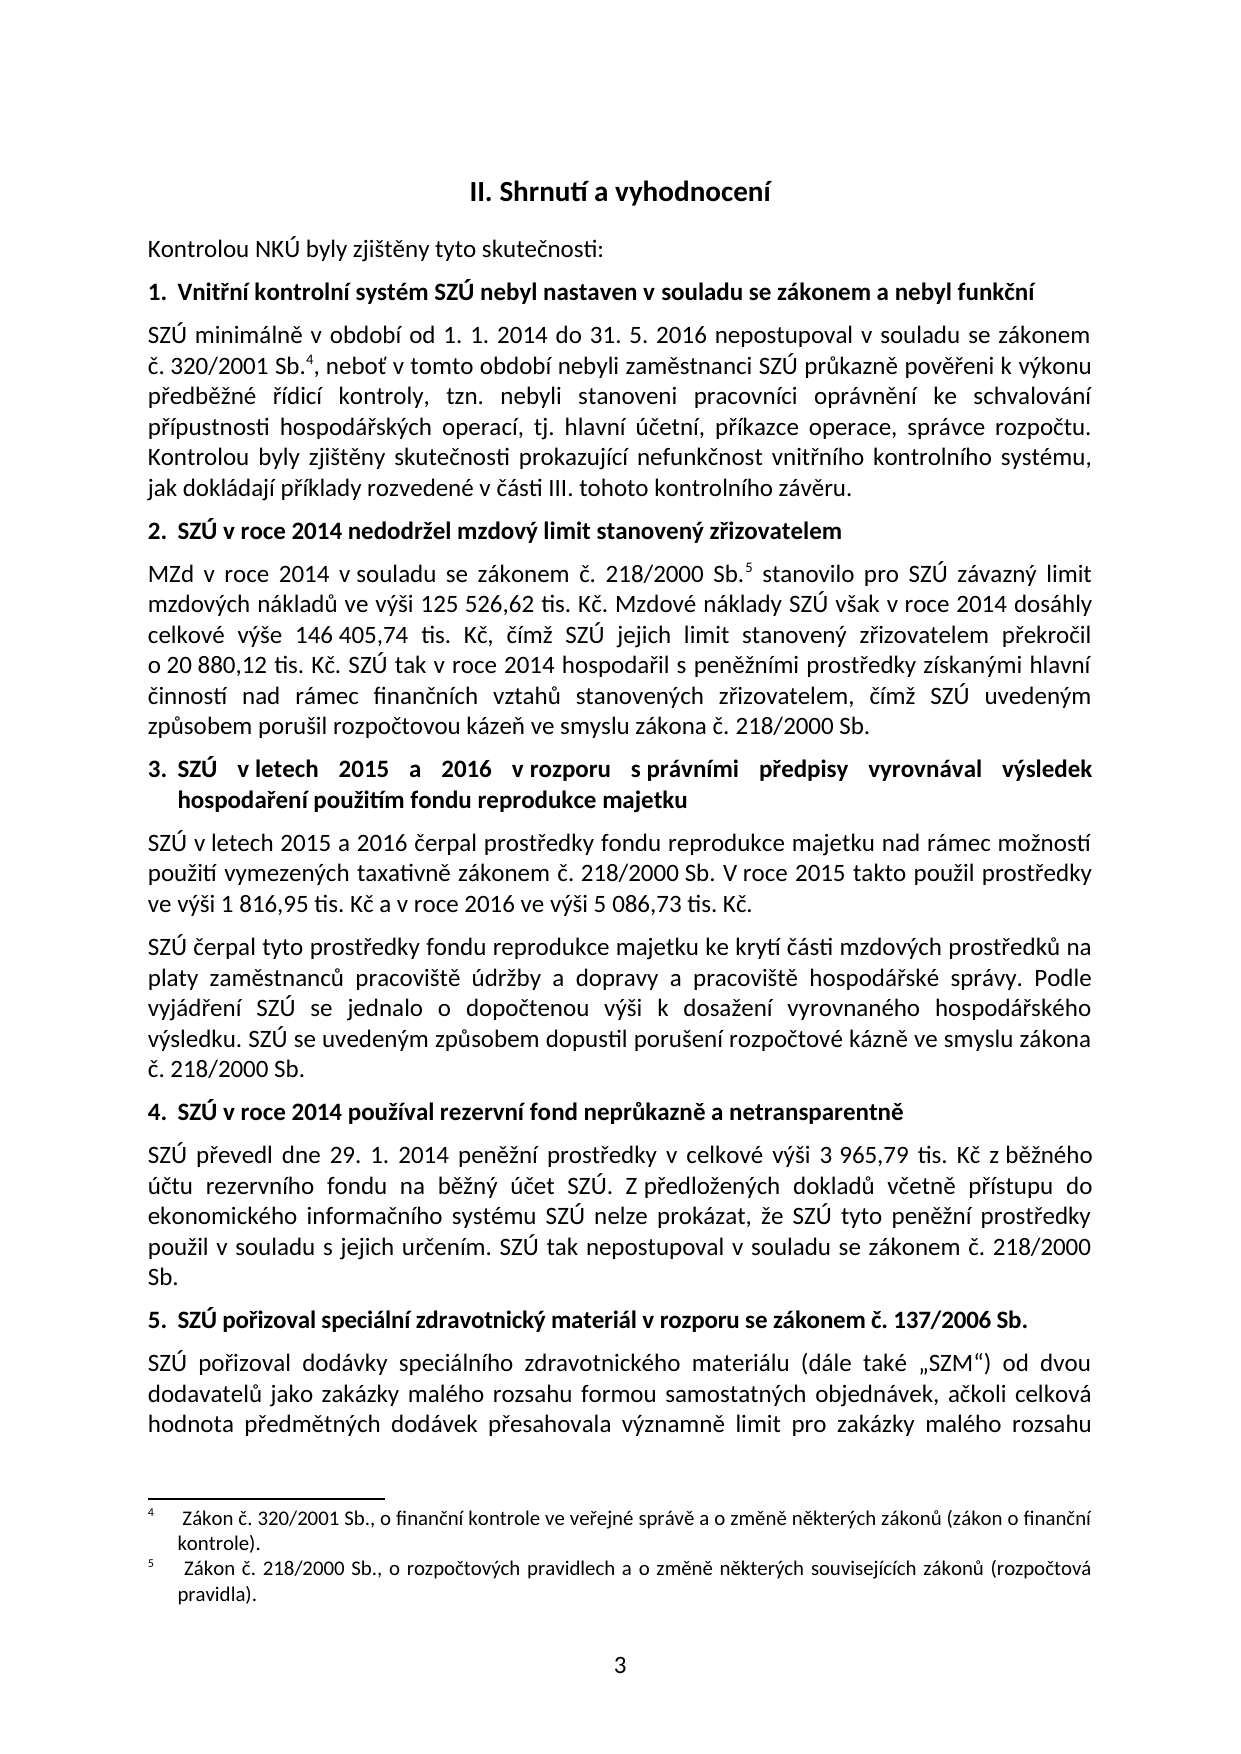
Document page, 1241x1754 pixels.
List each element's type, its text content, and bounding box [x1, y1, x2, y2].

list Vnitřní kontrolní systém SZÚ nebyl nastaven v souladu se zákonem a nebyl funkční [148, 276, 1093, 307]
text SZÚ čerpal tyto prostředky fondu reprodukce majetku ke krytí části mzdových prostředků na platy zaměstnanců pracoviště údržby a dopravy a pracoviště hospodářské správy. Podle vyjádření SZÚ se jednalo o dopočtenou výši k dosažení vyrovnaného hospodářského výsledku. SZÚ se uvedeným způsobem dopustil porušení rozpočtové kázně ve smyslu zákona č. 218/2000 Sb. [148, 931, 1093, 1084]
text MZd v roce 2014 v souladu se zákonem č. 218/2000 Sb. stanovilo pro SZÚ závazný limit mzdových nákladů ve výši 125 526,62 tis. Kč. Mzdové náklady SZÚ však v roce 2014 dosáhly celkové výše 146 405,74 tis. Kč, čímž SZÚ jejich limit stanovený zřizovatelem překročil o 20 880,12 tis. Kč. SZÚ tak v roce 2014 hospodařil s peněžními prostředky získanými hlavní činností nad rámec finančních vztahů stanovených zřizovatelem, čímž SZÚ uvedeným způsobem porušil rozpočtovou kázeň ve smyslu zákona č. 218/2000 Sb. [148, 558, 1093, 741]
text SZÚ v letech 2015 a 2016 čerpal prostředky fondu reprodukce majetku nad rámec možností použití vymezených taxativně zákonem č. 218/2000 Sb. V roce 2015 takto použil prostředky ve výši 1 816,95 tis. Kč a v roce 2016 ve výši 5 086,73 tis. Kč. [148, 827, 1093, 919]
text Kontrolou NKÚ byly zjištěny tyto skutečnosti: [148, 233, 1093, 264]
text SZÚ minimálně v období od 1. 1. 2014 do 31. 5. 2016 nepostupoval v souladu se zákonem č. 320/2001 Sb., neboť v tomto období nebyli zaměstnanci SZÚ průkazně pověřeni k výkonu předběžné řídicí kontroly, tzn. nebyli stanoveni pracovníci oprávnění ke schvalování přípustnosti hospodářských operací, tj. hlavní účetní, příkazce operace, správce rozpočtu. Kontrolou byly zjištěny skutečnosti prokazující nefunkčnost vnitřního kontrolního systému, jak dokládají příklady rozvedené v části III. tohoto kontrolního závěru. [148, 319, 1093, 502]
text SZÚ převedl dne 29. 1. 2014 peněžní prostředky v celkové výši 3 965,79 tis. Kč z běžného účtu rezervního fondu na běžný účet SZÚ. Z předložených dokladů včetně přístupu do ekonomického informačního systému SZÚ nelze prokázat, že SZÚ tyto peněžní prostředky použil v souladu s jejich určením. SZÚ tak nepostupoval v souladu se zákonem č. 218/2000 Sb. [148, 1139, 1093, 1292]
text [148, 1347, 1093, 1439]
list SZÚ v letech 2015 a 2016 v rozporu s právními předpisy vyrovnával výsledek hospodaření použitím fondu reprodukce majetku [148, 753, 1093, 814]
list SZÚ v roce 2014 nedodržel mzdový limit stanovený zřizovatelem [148, 515, 1093, 545]
list SZÚ pořizoval speciální zdravotnický materiál v rozporu se zákonem č. 137/2006 Sb. [148, 1304, 1093, 1335]
subtitle II. Shrnutí a vyhodnocení [148, 173, 1093, 208]
list SZÚ v roce 2014 používal rezervní fond neprůkazně a netransparentně [148, 1096, 1093, 1127]
